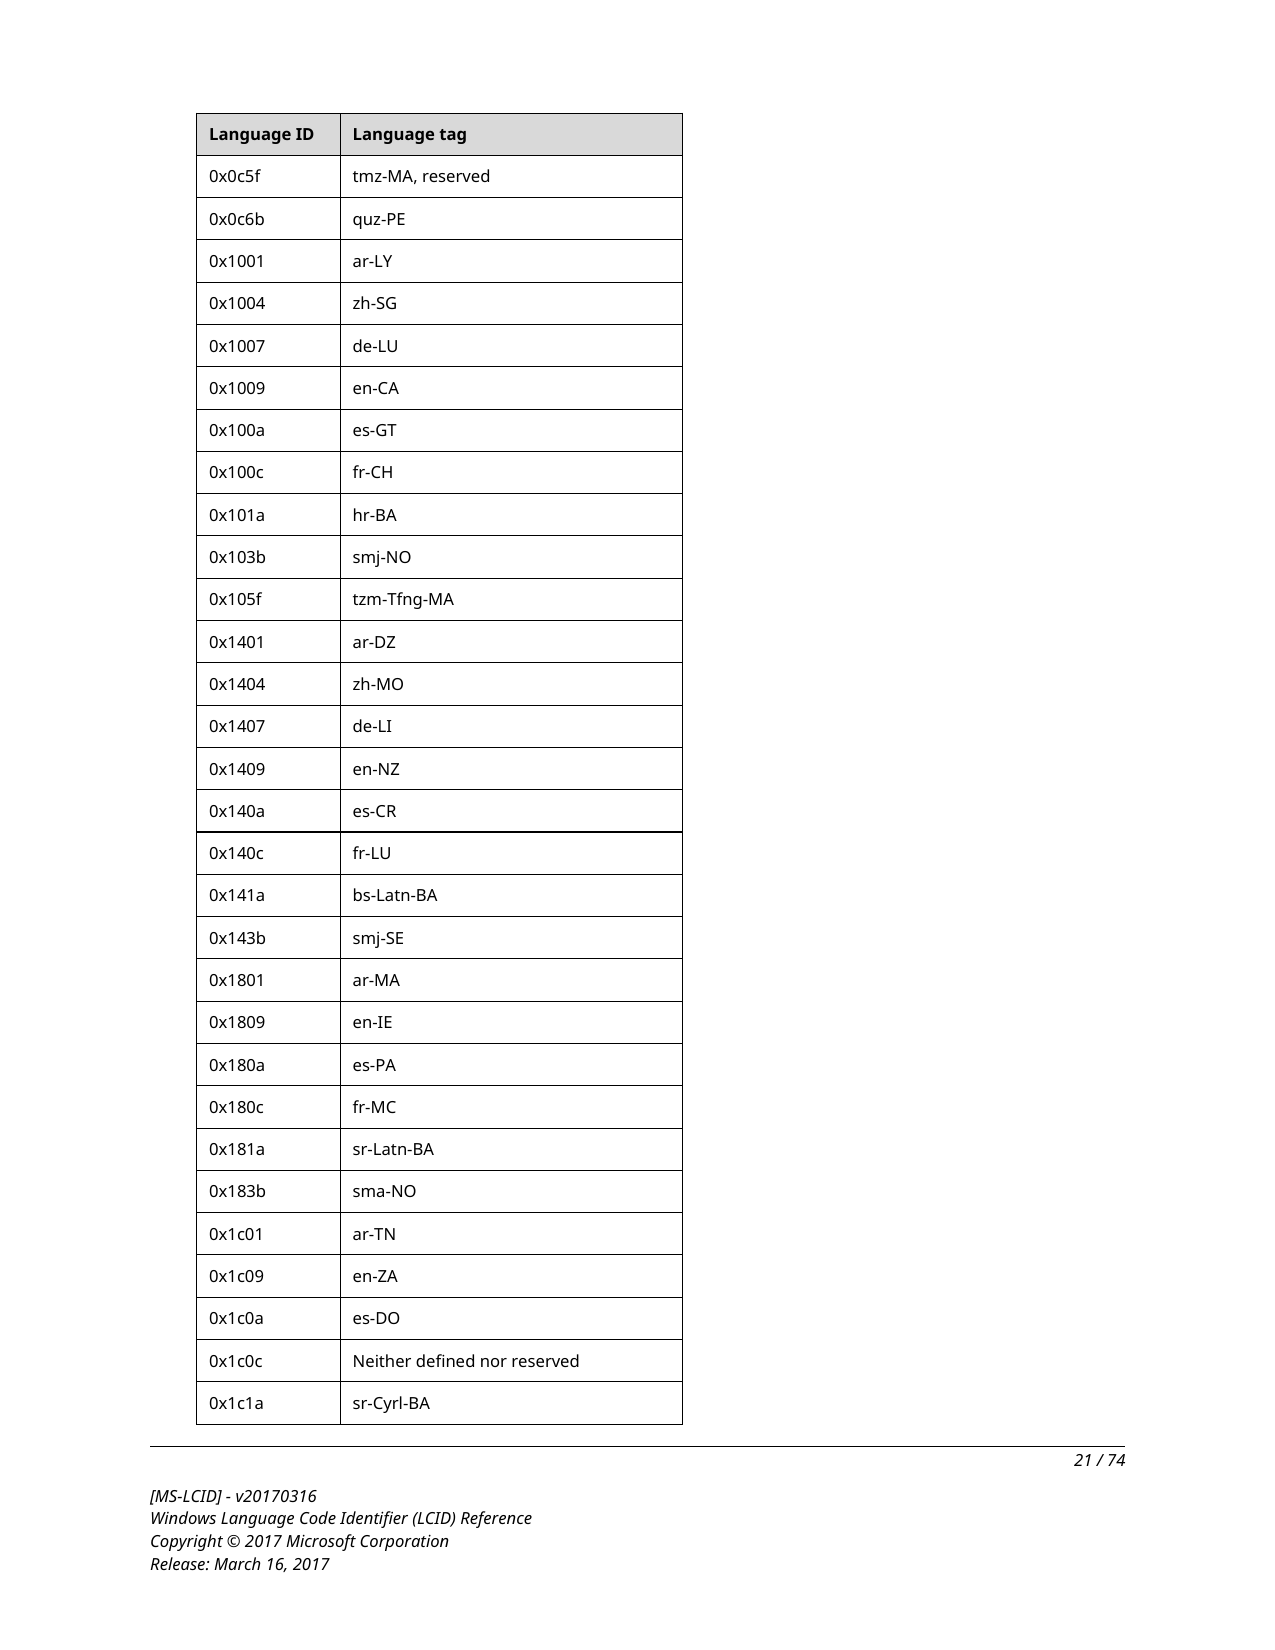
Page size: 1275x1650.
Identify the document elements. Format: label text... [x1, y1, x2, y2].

table_cell 0x180a [197, 1044, 340, 1085]
table_cell ar-TN [341, 1213, 682, 1254]
table_cell tzm-Tfng-MA [341, 579, 682, 620]
table_header Language tag [341, 114, 682, 155]
table_cell en-IE [341, 1002, 682, 1043]
table_cell 0x1809 [197, 1002, 340, 1043]
table_cell 0x1001 [197, 240, 340, 282]
table_cell es-GT [341, 410, 682, 451]
table_cell en-CA [341, 367, 682, 408]
table_cell es-DO [341, 1298, 682, 1339]
table_cell 0x0c5f [197, 156, 340, 197]
table_cell 0x1407 [197, 706, 340, 747]
table_cell zh-SG [341, 283, 682, 324]
table_cell es-PA [341, 1044, 682, 1085]
table_cell 0x140c [197, 833, 340, 874]
table_cell sma-NO [341, 1171, 682, 1212]
table_cell 0x1c0a [197, 1298, 340, 1339]
table_cell 0x180c [197, 1086, 340, 1127]
table_cell 0x1404 [197, 663, 340, 704]
table_cell 0x183b [197, 1171, 340, 1212]
table_cell 0x1401 [197, 621, 340, 662]
table_cell 0x103b [197, 536, 340, 578]
table_cell 0x1c1a [197, 1382, 340, 1423]
table_cell hr-BA [341, 494, 682, 535]
table_cell sr-Latn-BA [341, 1129, 682, 1170]
table_cell zh-MO [341, 663, 682, 704]
table_cell de-LI [341, 706, 682, 747]
table_cell ar-LY [341, 240, 682, 282]
table_cell 0x1009 [197, 367, 340, 408]
table_cell bs-Latn-BA [341, 875, 682, 916]
table_header Language ID [197, 114, 340, 155]
table_cell 0x1409 [197, 748, 340, 789]
table_cell 0x143b [197, 917, 340, 958]
table_cell 0x0c6b [197, 198, 340, 239]
table_cell fr-CH [341, 452, 682, 493]
table_cell 0x101a [197, 494, 340, 535]
table_cell 0x141a [197, 875, 340, 916]
table_cell en-ZA [341, 1255, 682, 1297]
table_cell Neither defined nor reserved [341, 1340, 682, 1381]
table_cell 0x1c09 [197, 1255, 340, 1297]
table_cell 0x100c [197, 452, 340, 493]
table_cell quz-PE [341, 198, 682, 239]
table_cell ar-MA [341, 959, 682, 1001]
table_cell 0x105f [197, 579, 340, 620]
table_cell fr-MC [341, 1086, 682, 1127]
table_cell es-CR [341, 790, 682, 831]
table_cell tmz-MA, reserved [341, 156, 682, 197]
table_cell fr-LU [341, 833, 682, 874]
table_cell 0x100a [197, 410, 340, 451]
table_cell 0x181a [197, 1129, 340, 1170]
table_cell en-NZ [341, 748, 682, 789]
table_cell 0x140a [197, 790, 340, 831]
table_cell 0x1007 [197, 325, 340, 366]
table_cell de-LU [341, 325, 682, 366]
table_cell ar-DZ [341, 621, 682, 662]
table_cell smj-NO [341, 536, 682, 578]
table_cell 0x1c0c [197, 1340, 340, 1381]
table_cell 0x1004 [197, 283, 340, 324]
table_cell sr-Cyrl-BA [341, 1382, 682, 1423]
table_cell smj-SE [341, 917, 682, 958]
table_cell 0x1801 [197, 959, 340, 1001]
table_cell 0x1c01 [197, 1213, 340, 1254]
